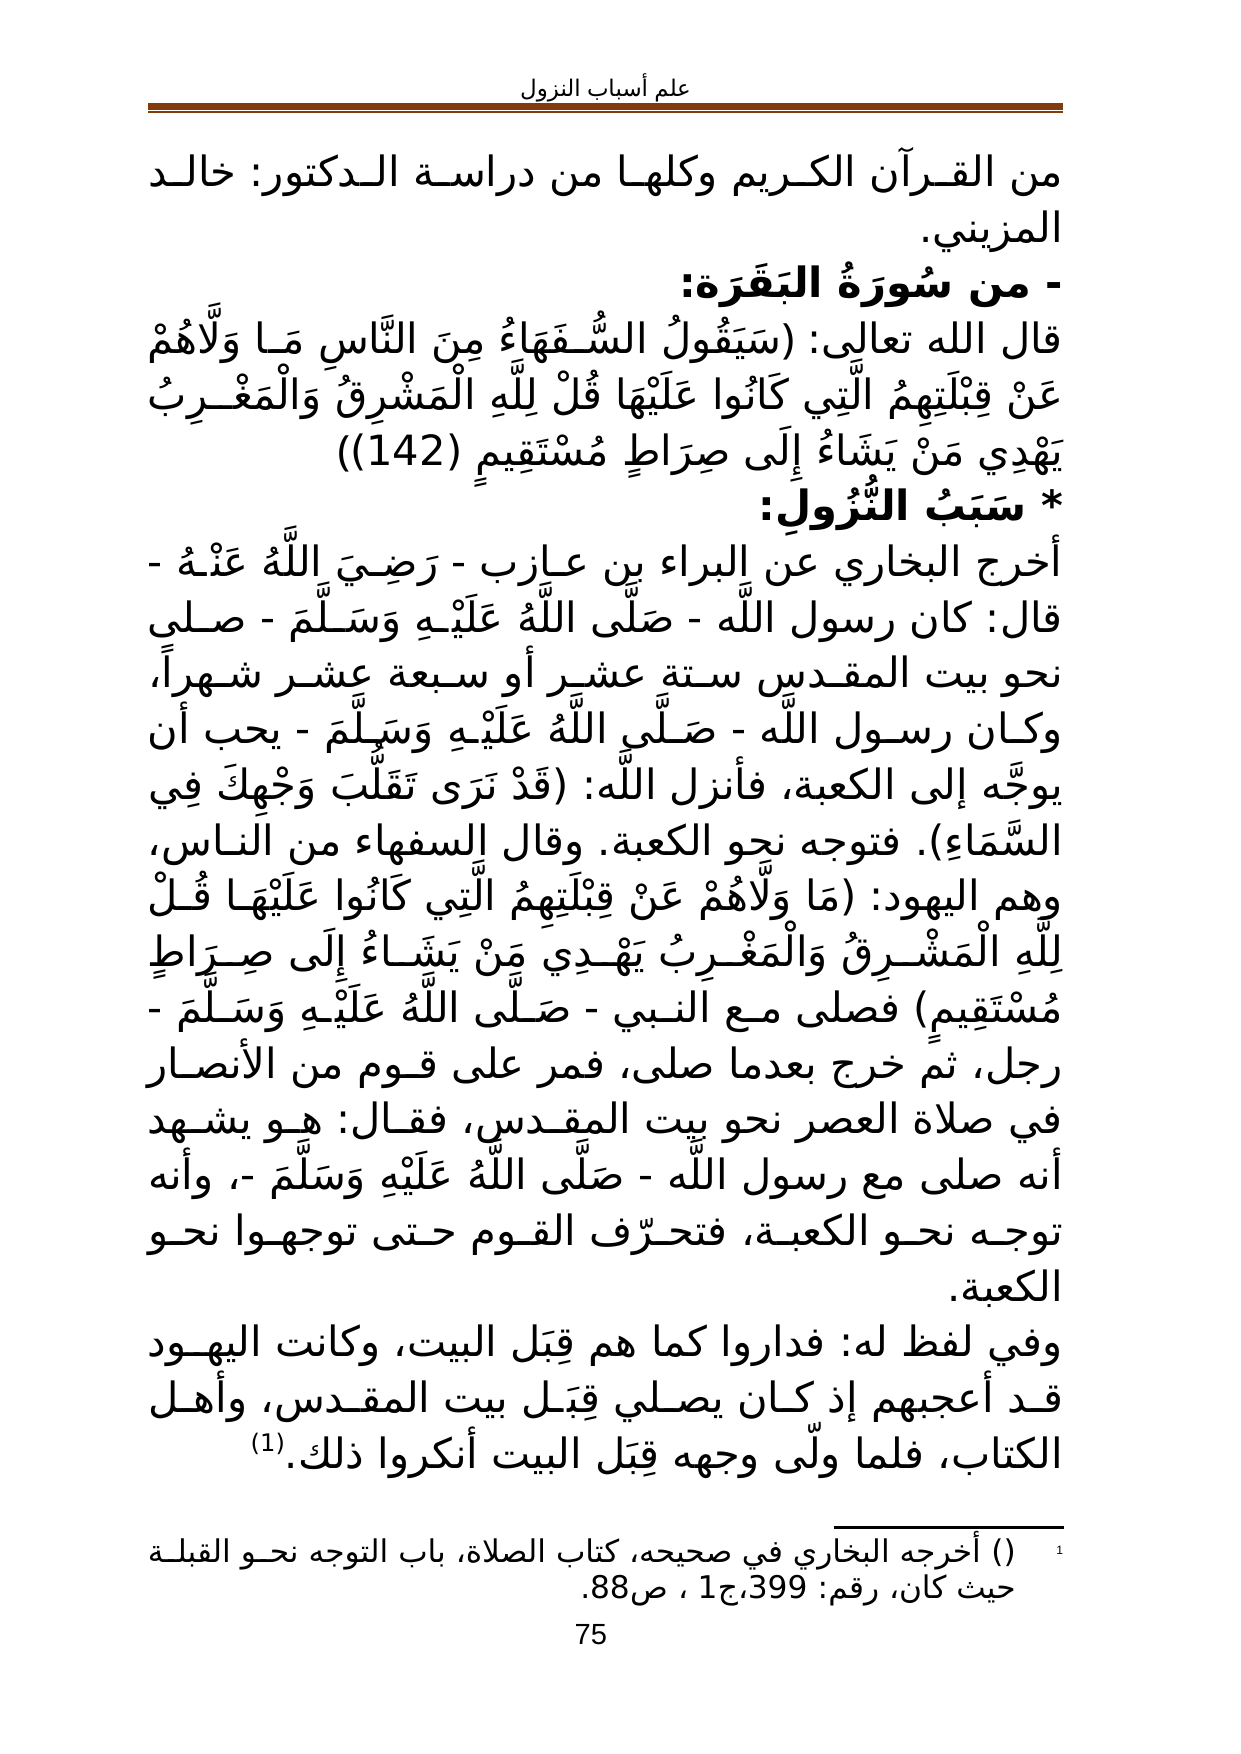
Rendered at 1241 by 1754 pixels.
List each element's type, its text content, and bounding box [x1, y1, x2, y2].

text قال الله تعالى: ﴿سَيَقُولُ السُّفَهَاءُ مِنَ النَّاسِ مَا وَلَّاهُمْ عَنْ قِبْلَتِهِمُ الَّتِي كَانُوا عَلَيْهَا قُلْ لِلَّهِ الْمَشْرِقُ وَالْمَغْرِبُ يَهْدِي مَنْ يَشَاءُ إِلَى صِرَاطٍ مُسْتَقِيمٍ (142)﴾ [148, 315, 1063, 475]
text وفي لفظ له: فداروا كما هم قِبَل البيت، وكانت اليهود قد أعجبهم إذ كان يصلي قِبَل بيت المقدس، وأهل الكتاب، فلما ولّى وجهه قِبَل البيت أنكروا ذلك.() [148, 1318, 1063, 1478]
text * سَبَبُ النُّزُولِ: [148, 482, 1063, 531]
text أخرج البخاري عن البراء بن عازب - رَضِيَ اللَّهُ عَنْهُ - قال: كان رسول اللَّه - صَلَّى اللَّهُ عَلَيْهِ وَسَلَّمَ - صلى نحو بيت المقدس ستة عشر أو سبعة عشر شهراً، وكان رسول اللَّه - صَلَّى اللَّهُ عَلَيْهِ وَسَلَّمَ - يحب أن يوجَّه إلى الكعبة، فأنزل اللَّه: (قَدْ نَرَى تَقَلُّبَ وَجْهِكَ فِي السَّمَاءِ). فتوجه نحو الكعبة. وقال السفهاء من الناس، وهم اليهود: (مَا وَلَّاهُمْ عَنْ قِبْلَتِهِمُ الَّتِي كَانُوا عَلَيْهَا قُلْ لِلَّهِ الْمَشْرِقُ وَالْمَغْرِبُ يَهْدِي مَنْ يَشَاءُ إِلَى صِرَاطٍ مُسْتَقِيمٍ) فصلى مع النبي - صَلَّى اللَّهُ عَلَيْهِ وَسَلَّمَ - رجل، ثم خرج بعدما صلى، فمر على قوم من الأنصار في صلاة العصر نحو بيت المقدس، فقال: هو يشهد أنه صلى مع رسول اللَّه - صَلَّى اللَّهُ عَلَيْهِ وَسَلَّمَ -، وأنه توجه نحو الكعبة، فتحرّف القوم حتى توجهوا نحو الكعبة. [148, 538, 1063, 1311]
text - من سُورَةُ البَقَرَة: [148, 259, 1063, 308]
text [148, 148, 1063, 252]
